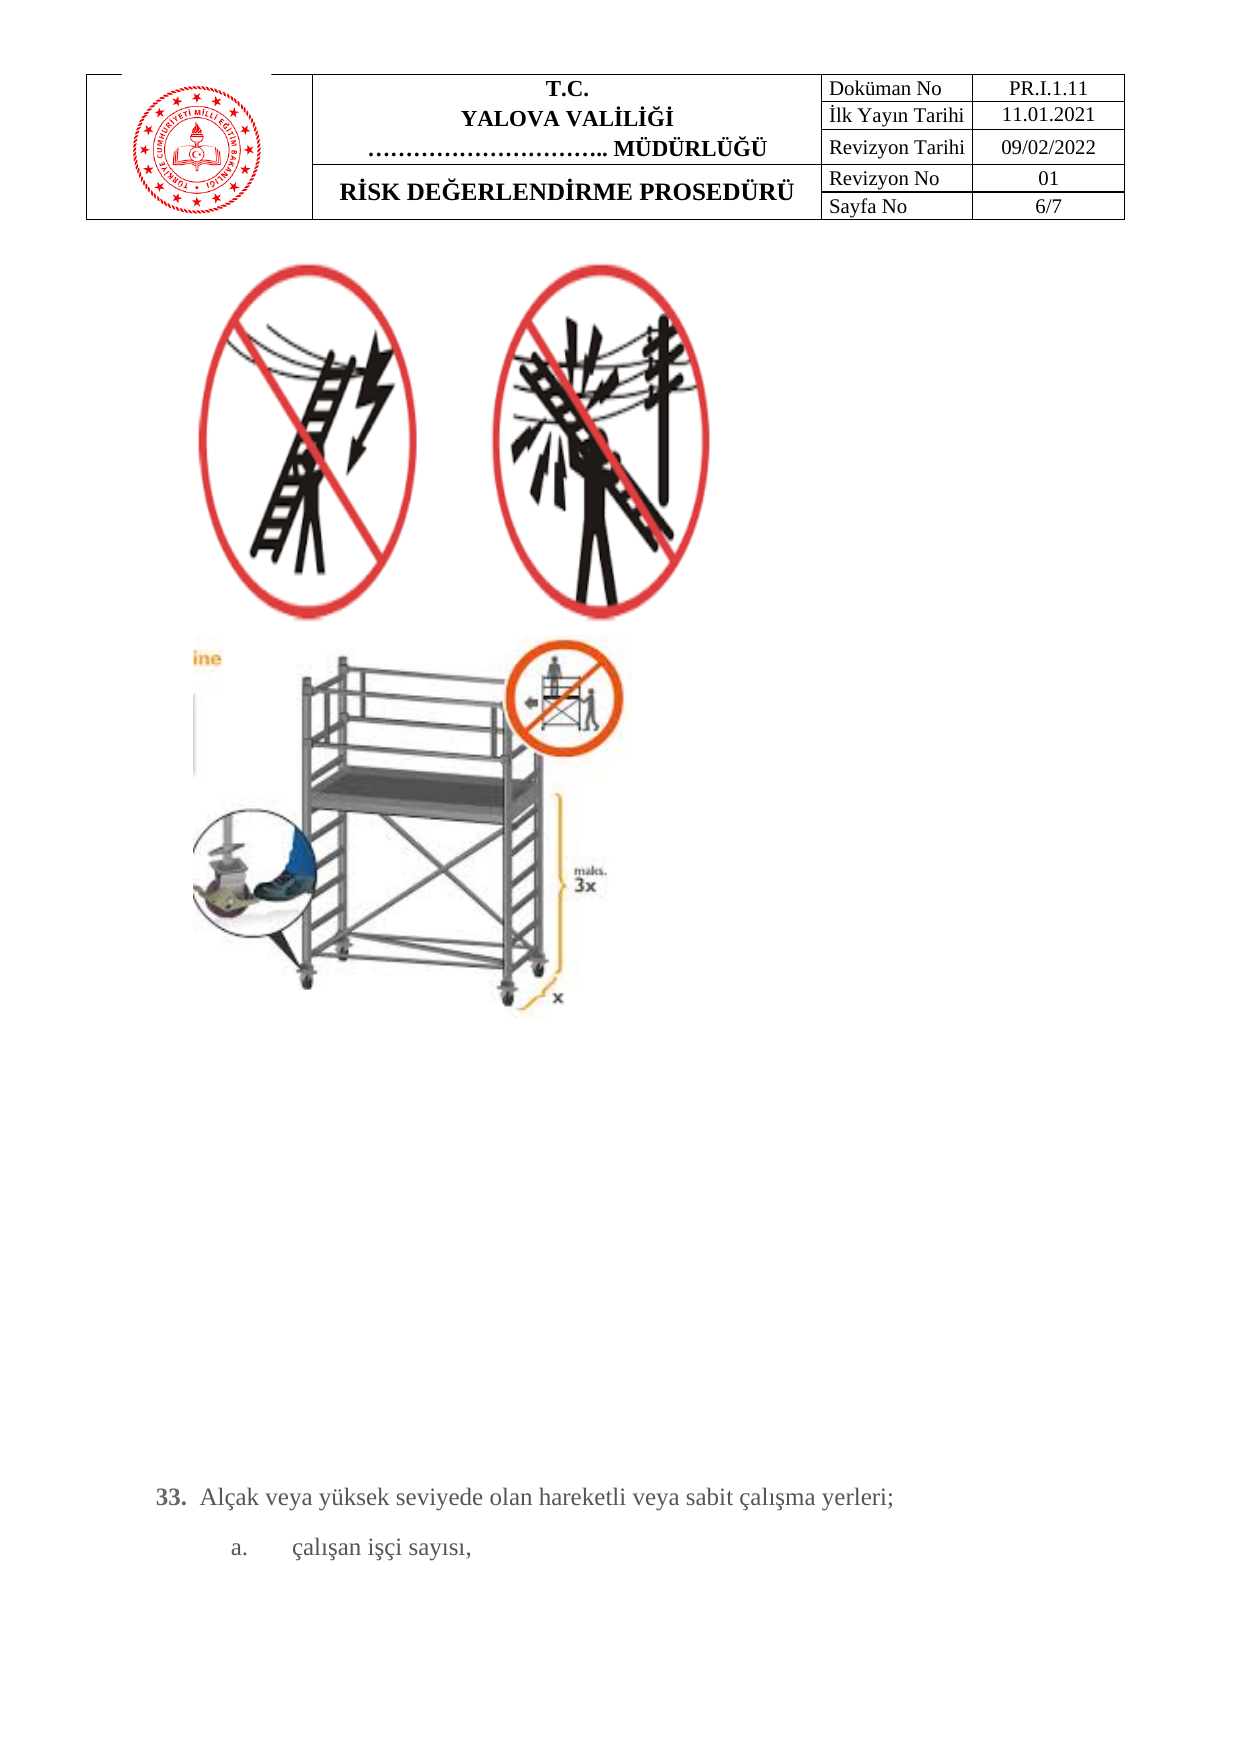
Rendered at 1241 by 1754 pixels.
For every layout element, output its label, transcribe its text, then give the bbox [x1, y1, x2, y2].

text a. çalışan işçi sayısı, [231, 1532, 1093, 1561]
picture [121, 74, 272, 219]
list Alçak veya yüksek seviyede olan hareketli veya sabit çalışma yerleri; [156, 1482, 1093, 1511]
picture [193, 248, 719, 632]
picture [193, 635, 633, 1027]
